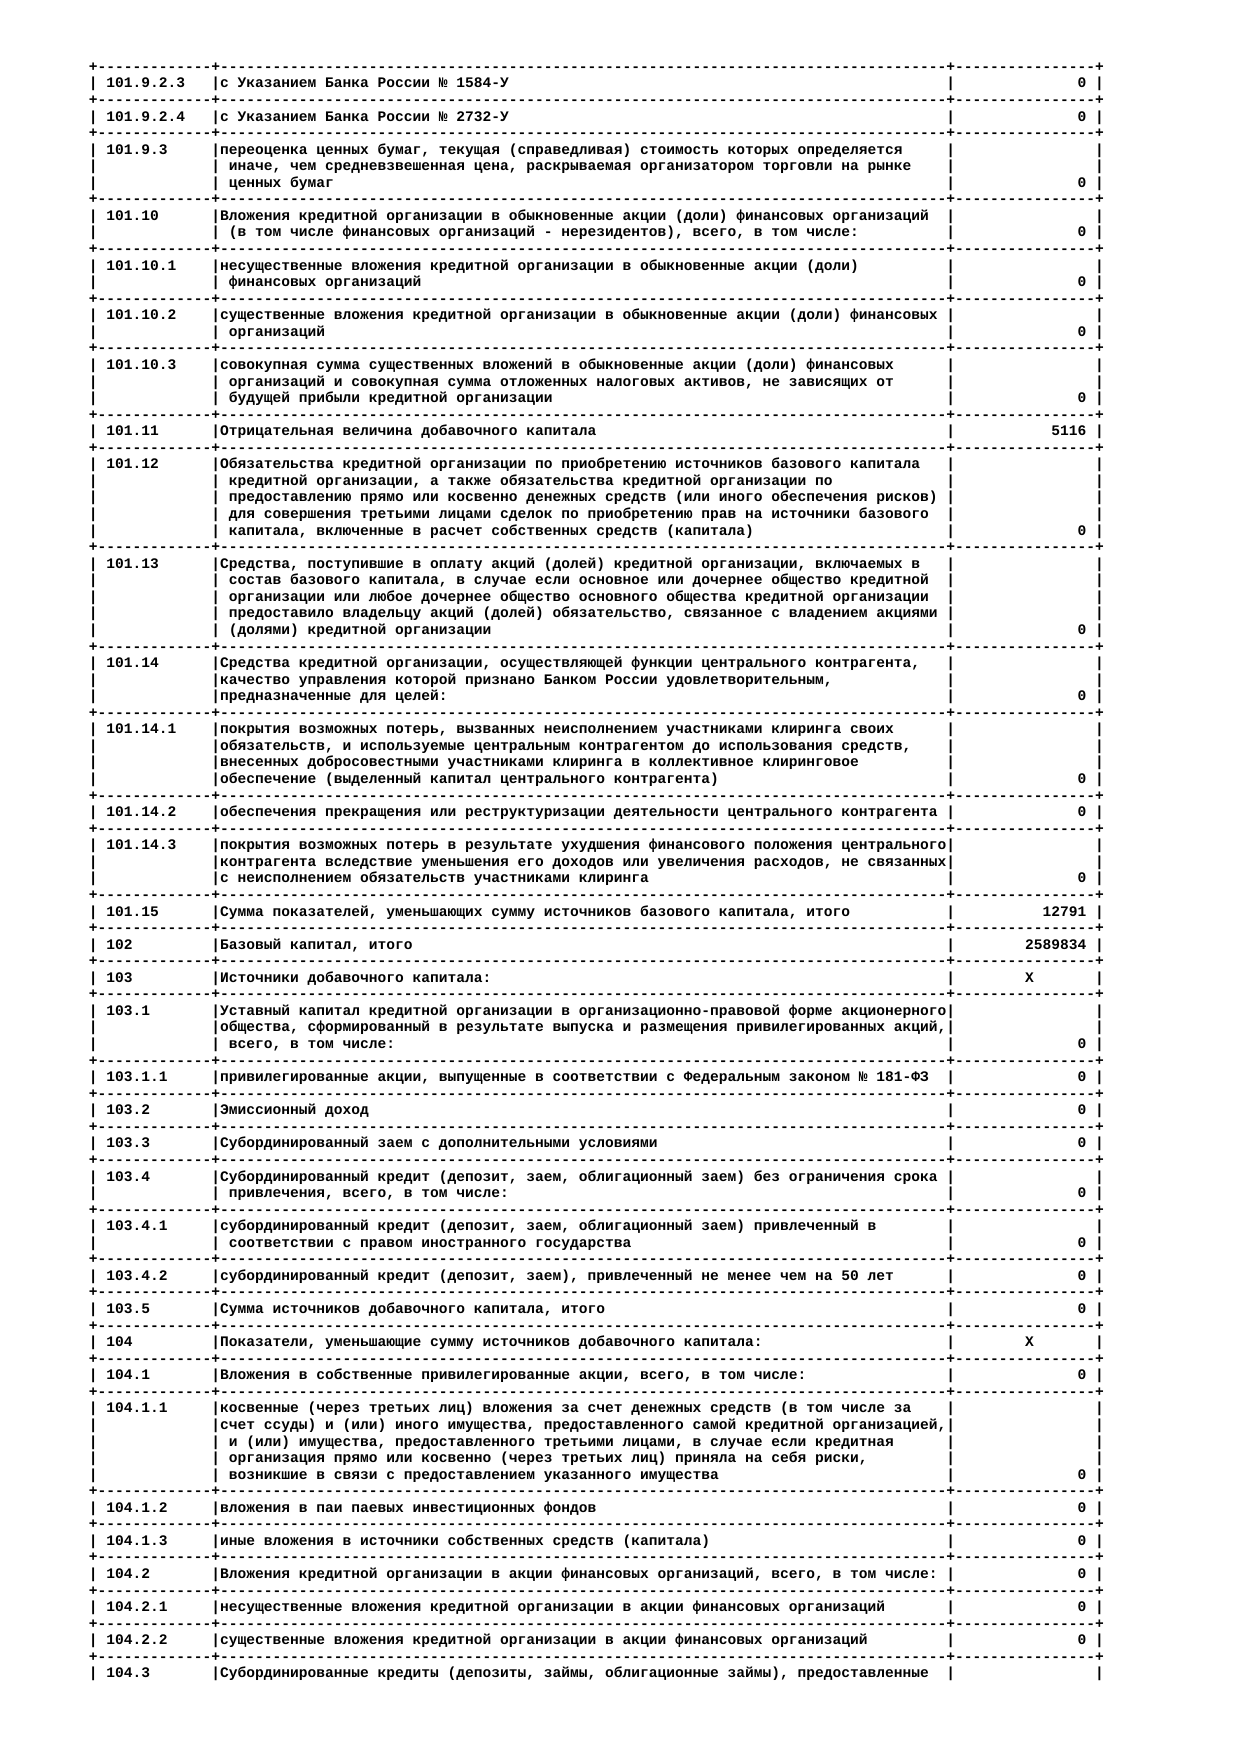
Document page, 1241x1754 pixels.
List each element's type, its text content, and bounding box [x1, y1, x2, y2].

text +-------------+-----------------------------------------------------------------------------------+----------------+ [89, 1351, 1181, 1367]
text | 101.10.3 |совокупная сумма существенных вложений в обыкновенные акции (доли) финансовых | | [89, 357, 1181, 374]
text | 101.12 |Обязательства кредитной организации по приобретению источников базового капитала | | [89, 457, 1181, 473]
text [89, 1616, 1181, 1632]
text | 101.10 |Вложения кредитной организации в обыкновенные акции (доли) финансовых организаций | | [89, 208, 1181, 225]
text | 103.4 |Субординированный кредит (депозит, заем, облигационный заем) без ограничения срока | | [89, 1169, 1181, 1185]
text | | будущей прибыли кредитной организации | 0 | [89, 390, 1181, 407]
text +-------------+-----------------------------------------------------------------------------------+----------------+ [89, 705, 1181, 722]
text | 102 |Базовый капитал, итого | 2589834 | [89, 937, 1181, 953]
text | |с неисполнением обязательств участниками клиринга | 0 | [89, 871, 1181, 887]
text | 104.2.1 |несущественные вложения кредитной организации в акции финансовых организаций | 0 | [89, 1599, 1181, 1616]
text +-------------+-----------------------------------------------------------------------------------+----------------+ [89, 539, 1181, 556]
text | | организаций | 0 | [89, 324, 1181, 341]
text +-------------+-----------------------------------------------------------------------------------+----------------+ [89, 341, 1181, 357]
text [89, 59, 1181, 76]
text +-------------+-----------------------------------------------------------------------------------+----------------+ [89, 291, 1181, 307]
text +-------------+-----------------------------------------------------------------------------------+----------------+ [89, 1483, 1181, 1500]
text | |предназначенные для целей: | 0 | [89, 688, 1181, 705]
text | 101.14 |Средства кредитной организации, осуществляющей функции центрального контрагента, | | [89, 655, 1181, 672]
text +-------------+-----------------------------------------------------------------------------------+----------------+ [89, 1517, 1181, 1533]
text | |обеспечение (выделенный капитал центрального контрагента) | 0 | [89, 771, 1181, 788]
text | | возникшие в связи с предоставлением указанного имущества | 0 | [89, 1467, 1181, 1483]
text | |контрагента вследствие уменьшения его доходов или увеличения расходов, не связанных| | [89, 854, 1181, 871]
text +-------------+-----------------------------------------------------------------------------------+----------------+ [89, 987, 1181, 1003]
text | 104.1.2 |вложения в паи паевых инвестиционных фондов | 0 | [89, 1500, 1181, 1517]
text +-------------+-----------------------------------------------------------------------------------+----------------+ [89, 821, 1181, 837]
text | |качество управления которой признано Банком России удовлетворительным, | | [89, 672, 1181, 688]
text | 101.13 |Средства, поступившие в оплату акций (долей) кредитной организации, включаемых в | | [89, 556, 1181, 572]
text | 103.2 |Эмиссионный доход | 0 | [89, 1102, 1181, 1119]
text | | привлечения, всего, в том числе: | 0 | [89, 1185, 1181, 1202]
text +-------------+-----------------------------------------------------------------------------------+----------------+ [89, 920, 1181, 937]
text +-------------+-----------------------------------------------------------------------------------+----------------+ [89, 407, 1181, 423]
text | | для совершения третьими лицами сделок по приобретению прав на источники базового | | [89, 506, 1181, 523]
text | | кредитной организации, а также обязательства кредитной организации по | | [89, 473, 1181, 490]
text | |внесенных добросовестными участниками клиринга в коллективное клиринговое | | [89, 755, 1181, 771]
text | 104.2 |Вложения кредитной организации в акции финансовых организаций, всего, в том числе: | 0 | [89, 1566, 1181, 1583]
text +-------------+-----------------------------------------------------------------------------------+----------------+ [89, 1384, 1181, 1401]
text +-------------+-----------------------------------------------------------------------------------+----------------+ [89, 192, 1181, 208]
text | 103.1.1 |привилегированные акции, выпущенные в соответствии с Федеральным законом № 181-ФЗ | 0 | [89, 1069, 1181, 1086]
text | | соответствии с правом иностранного государства | 0 | [89, 1235, 1181, 1252]
text | | предоставило владельцу акций (долей) обязательство, связанное с владением акциями | | [89, 606, 1181, 622]
text | |счет ссуды) и (или) иного имущества, предоставленного самой кредитной организацией,| | [89, 1417, 1181, 1434]
text | |обязательств, и используемые центральным контрагентом до использования средств, | | [89, 738, 1181, 755]
text +-------------+-----------------------------------------------------------------------------------+----------------+ [89, 788, 1181, 804]
text +-------------+-----------------------------------------------------------------------------------+----------------+ [89, 1119, 1181, 1136]
text | 104.2.2 |существенные вложения кредитной организации в акции финансовых организаций | 0 | [89, 1632, 1181, 1649]
text +-------------+-----------------------------------------------------------------------------------+----------------+ [89, 1550, 1181, 1566]
text | 101.15 |Сумма показателей, уменьшающих сумму источников базового капитала, итого | 12791 | [89, 904, 1181, 920]
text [89, 1583, 1181, 1599]
text | 101.10.2 |существенные вложения кредитной организации в обыкновенные акции (доли) финансовых | | [89, 307, 1181, 324]
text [89, 1649, 1181, 1666]
text | | ценных бумаг | 0 | [89, 175, 1181, 192]
text +-------------+-----------------------------------------------------------------------------------+----------------+ [89, 241, 1181, 258]
text +-------------+-----------------------------------------------------------------------------------+----------------+ [89, 1202, 1181, 1218]
text | 101.14.3 |покрытия возможных потерь в результате ухудшения финансового положения центрального| | [89, 837, 1181, 854]
text | | предоставлению прямо или косвенно денежных средств (или иного обеспечения рисков) | | [89, 490, 1181, 506]
text +-------------+-----------------------------------------------------------------------------------+----------------+ [89, 1318, 1181, 1334]
text | 104.1.1 |косвенные (через третьих лиц) вложения за счет денежных средств (в том числе за | | [89, 1401, 1181, 1417]
text | | (в том числе финансовых организаций - нерезидентов), всего, в том числе: | 0 | [89, 225, 1181, 241]
text | | иначе, чем средневзвешенная цена, раскрываемая организатором торговли на рынке | | [89, 158, 1181, 175]
text | 101.14.1 |покрытия возможных потерь, вызванных неисполнением участниками клиринга своих | | [89, 722, 1181, 738]
text | 104.3 |Субординированные кредиты (депозиты, займы, облигационные займы), предоставленные | | [89, 1666, 1181, 1682]
text | | и (или) имущества, предоставленного третьими лицами, в случае если кредитная | | [89, 1434, 1181, 1450]
text +-------------+-----------------------------------------------------------------------------------+----------------+ [89, 953, 1181, 970]
text | 103 |Источники добавочного капитала: | Х | [89, 970, 1181, 987]
text | |общества, сформированный в результате выпуска и размещения привилегированных акций,| | [89, 1020, 1181, 1036]
text | | организаций и совокупная сумма отложенных налоговых активов, не зависящих от | | [89, 374, 1181, 390]
text | | состав базового капитала, в случае если основное или дочернее общество кредитной | | [89, 572, 1181, 589]
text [89, 125, 1181, 142]
text +-------------+-----------------------------------------------------------------------------------+----------------+ [89, 440, 1181, 457]
text | | финансовых организаций | 0 | [89, 274, 1181, 291]
text | 103.3 |Субординированный заем с дополнительными условиями | 0 | [89, 1136, 1181, 1152]
text | | капитала, включенные в расчет собственных средств (капитала) | 0 | [89, 523, 1181, 539]
text | 101.9.3 |переоценка ценных бумаг, текущая (справедливая) стоимость которых определяется | | [89, 142, 1181, 158]
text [89, 92, 1181, 109]
text | 101.14.2 |обеспечения прекращения или реструктуризации деятельности центрального контрагента | 0 | [89, 804, 1181, 821]
text +-------------+-----------------------------------------------------------------------------------+----------------+ [89, 1053, 1181, 1069]
text | | организация прямо или косвенно (через третьих лиц) приняла на себя риски, | | [89, 1450, 1181, 1467]
text | 104.1.3 |иные вложения в источники собственных средств (капитала) | 0 | [89, 1533, 1181, 1550]
text | 103.4.2 |субординированный кредит (депозит, заем), привлеченный не менее чем на 50 лет | 0 | [89, 1268, 1181, 1285]
text | | организации или любое дочернее общество основного общества кредитной организации | | [89, 589, 1181, 606]
text +-------------+-----------------------------------------------------------------------------------+----------------+ [89, 1252, 1181, 1268]
text | 104.1 |Вложения в собственные привилегированные акции, всего, в том числе: | 0 | [89, 1367, 1181, 1384]
text | 101.10.1 |несущественные вложения кредитной организации в обыкновенные акции (доли) | | [89, 258, 1181, 274]
text | 101.9.2.4 |с Указанием Банка России № 2732-У | 0 | [89, 109, 1181, 125]
text +-------------+-----------------------------------------------------------------------------------+----------------+ [89, 1285, 1181, 1301]
text | | всего, в том числе: | 0 | [89, 1036, 1181, 1053]
text | 103.5 |Сумма источников добавочного капитала, итого | 0 | [89, 1301, 1181, 1318]
text +-------------+-----------------------------------------------------------------------------------+----------------+ [89, 887, 1181, 904]
text +-------------+-----------------------------------------------------------------------------------+----------------+ [89, 1086, 1181, 1102]
text +-------------+-----------------------------------------------------------------------------------+----------------+ [89, 639, 1181, 655]
text +-------------+-----------------------------------------------------------------------------------+----------------+ [89, 1152, 1181, 1169]
text | 103.4.1 |субординированный кредит (депозит, заем, облигационный заем) привлеченный в | | [89, 1218, 1181, 1235]
text | 104 |Показатели, уменьшающие сумму источников добавочного капитала: | Х | [89, 1334, 1181, 1351]
text | 103.1 |Уставный капитал кредитной организации в организационно-правовой форме акционерного| | [89, 1003, 1181, 1020]
text | 101.11 |Отрицательная величина добавочного капитала | 5116 | [89, 423, 1181, 440]
text | | (долями) кредитной организации | 0 | [89, 622, 1181, 639]
text | 101.9.2.3 |с Указанием Банка России № 1584-У | 0 | [89, 76, 1181, 92]
